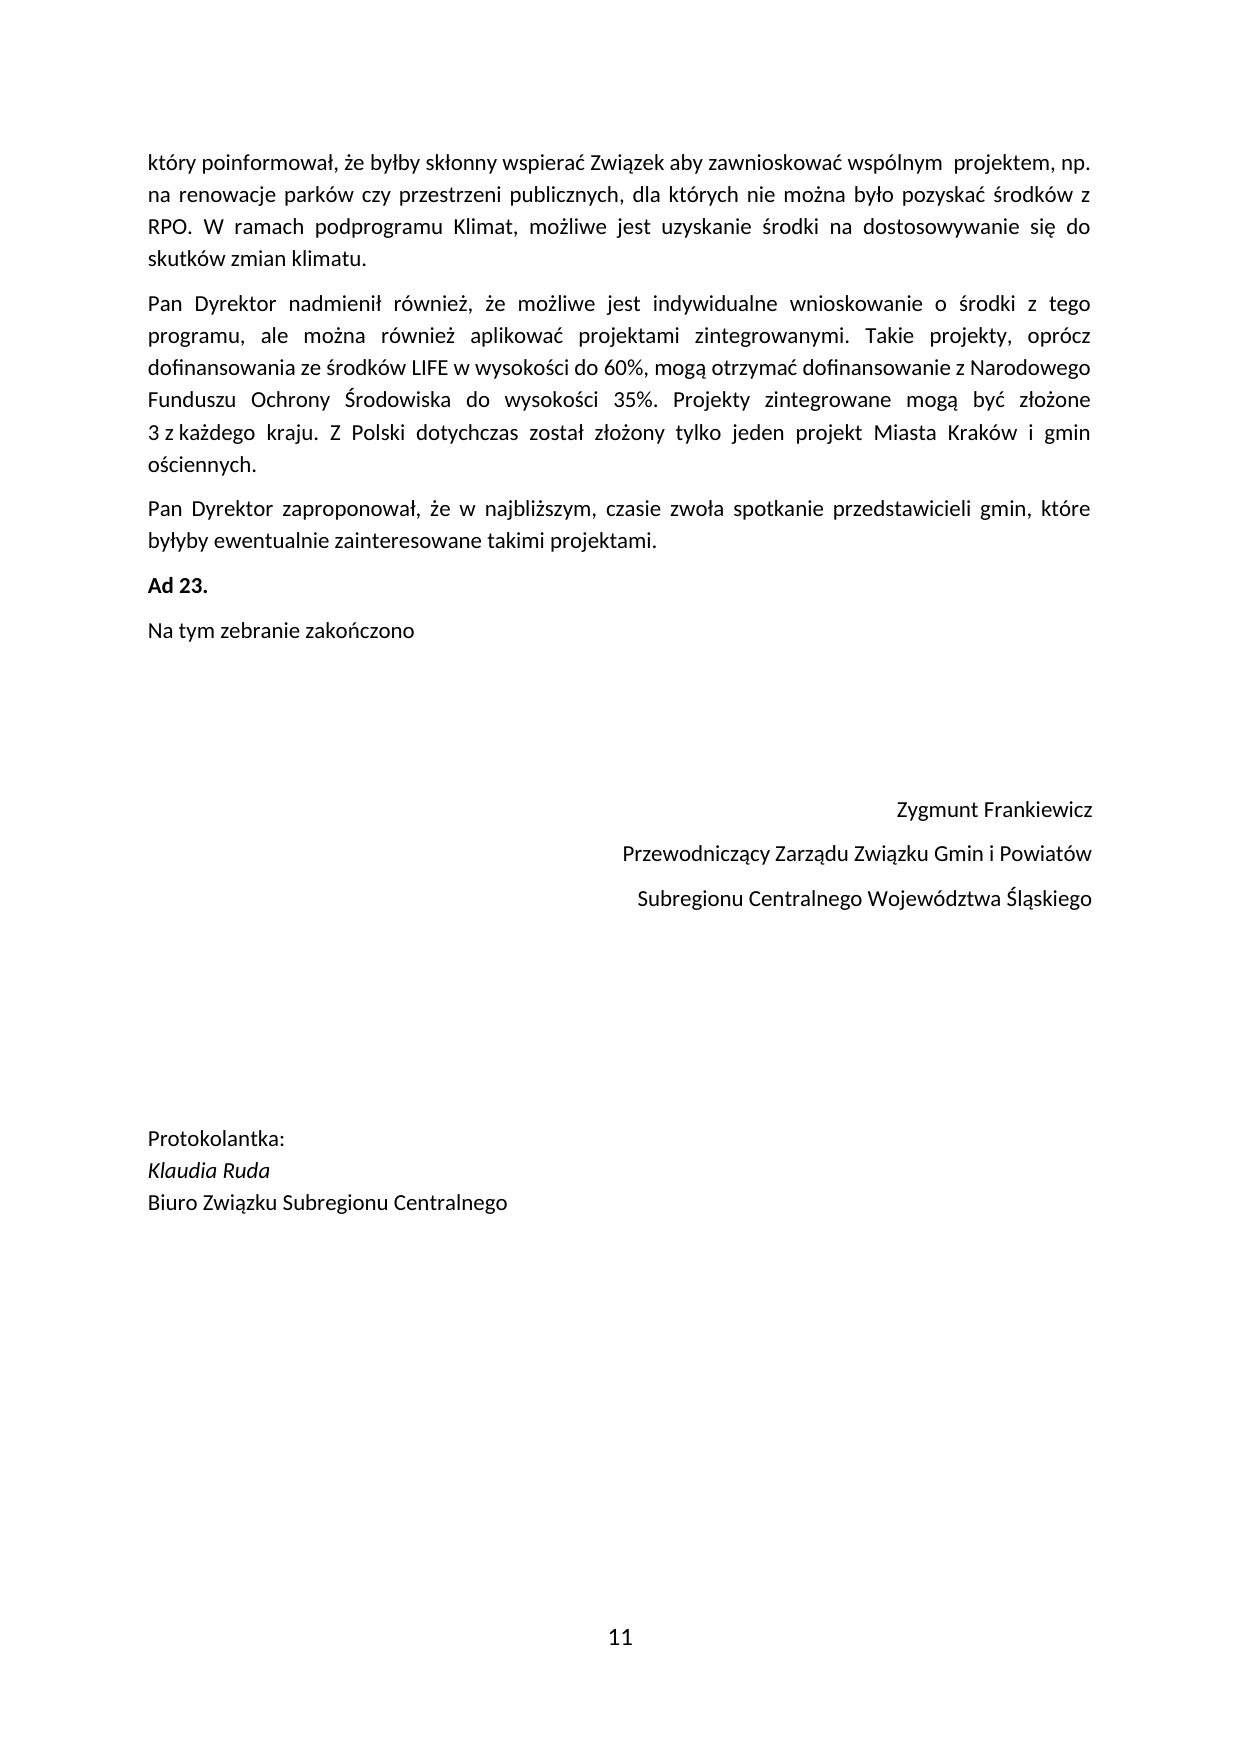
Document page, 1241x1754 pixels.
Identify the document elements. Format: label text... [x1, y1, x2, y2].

text Subregionu Centralnego Województwa Śląskiego [148, 884, 1093, 912]
text Protokolantka: [148, 1124, 1093, 1152]
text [148, 148, 1093, 272]
text Na tym zebranie zakończono [148, 616, 1093, 644]
text Biuro Związku Subregionu Centralnego [148, 1188, 1093, 1216]
text Pan Dyrektor nadmienił również, że możliwe jest indywidualne wnioskowanie o środki z tego programu, ale można również aplikować projektami zintegrowanymi. Takie projekty, oprócz dofinansowania ze środków LIFE w wysokości do 60%, mogą otrzymać dofinansowanie z Narodowego Funduszu Ochrony Środowiska do wysokości 35%. Projekty zintegrowane mogą być złożone 3 z każdego kraju. Z Polski dotychczas został złożony tylko jeden projekt Miasta Kraków i gmin ościennych. [148, 289, 1093, 478]
text Przewodniczący Zarządu Związku Gmin i Powiatów [148, 839, 1093, 867]
text Pan Dyrektor zaproponował, że w najbliższym, czasie zwoła spotkanie przedstawicieli gmin, które byłyby ewentualnie zainteresowane takimi projektami. [148, 494, 1093, 555]
text Ad 23. [148, 571, 1093, 599]
text Klaudia Ruda [148, 1156, 1093, 1184]
text Zygmunt Frankiewicz [148, 795, 1093, 823]
